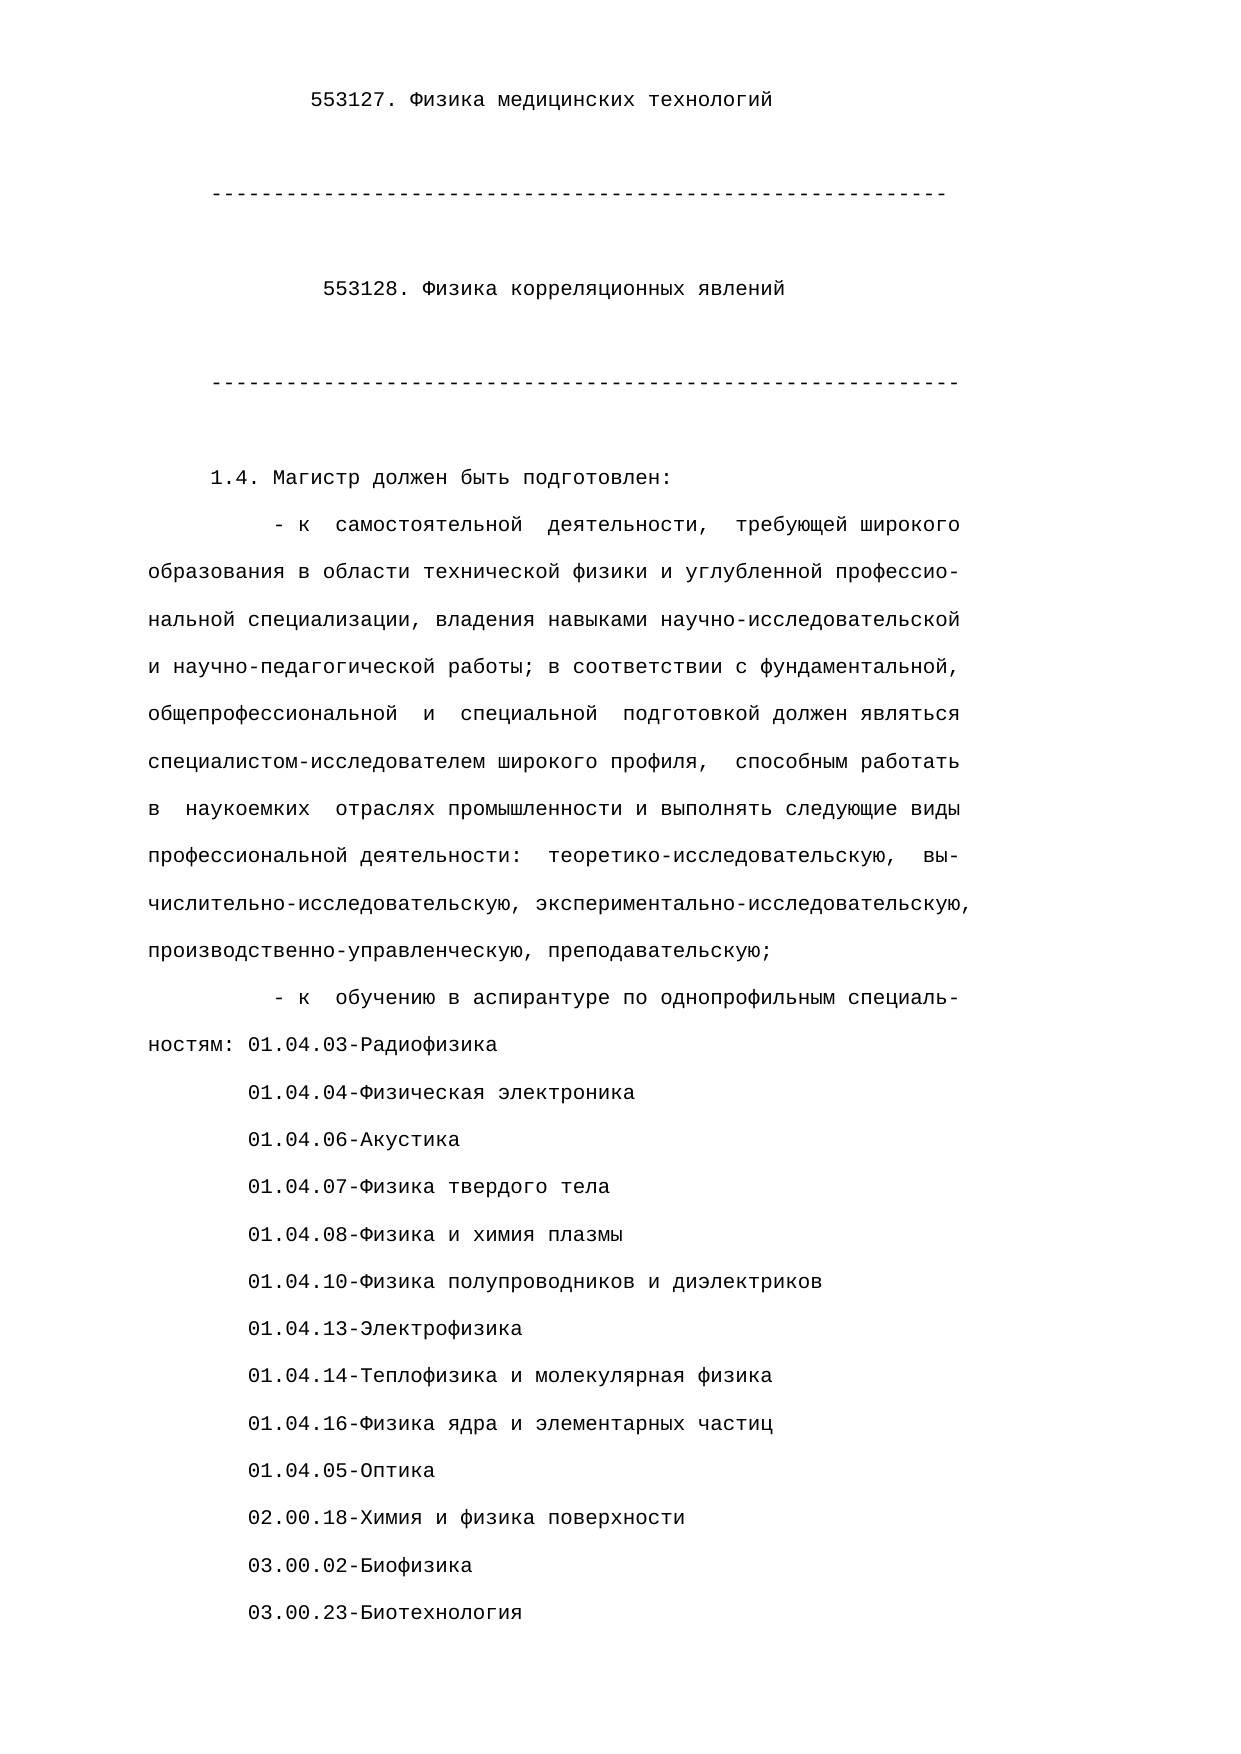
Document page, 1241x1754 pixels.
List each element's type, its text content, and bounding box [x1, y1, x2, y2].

text профессиональной деятельности: теоретико-исследовательскую, вы- [148, 845, 1152, 869]
text нальной специализации, владения навыками научно-исследовательской [148, 609, 1152, 632]
text 01.04.16-Физика ядра и элементарных частиц [148, 1413, 1152, 1436]
text 01.04.13-Электрофизика [148, 1318, 1152, 1342]
text 01.04.08-Физика и химия плазмы [148, 1224, 1152, 1247]
text 01.04.14-Теплофизика и молекулярная физика [148, 1366, 1152, 1389]
text образования в области технической физики и углубленной профессио- [148, 562, 1152, 585]
text - к самостоятельной деятельности, требующей широкого [148, 514, 1152, 538]
text общепрофессиональной и специальной подготовкой должен являться [148, 703, 1152, 727]
text 553128. Физика корреляционных явлений [148, 278, 1152, 301]
text - к обучению в аспирантуре по однопрофильным специаль- [148, 987, 1152, 1011]
text производственно-управленческую, преподавательскую; [148, 940, 1152, 963]
text ----------------------------------------------------------- [148, 183, 1152, 207]
text числительно-исследовательскую, экспериментально-исследовательскую, [148, 893, 1152, 916]
text ностям: 01.04.03-Радиофизика [148, 1034, 1152, 1058]
text 01.04.10-Физика полупроводников и диэлектриков [148, 1271, 1152, 1294]
text ------------------------------------------------------------ [148, 372, 1152, 396]
text 02.00.18-Химия и физика поверхности [148, 1507, 1152, 1531]
text 01.04.04-Физическая электроника [148, 1082, 1152, 1105]
text в наукоемких отраслях промышленности и выполнять следующие виды [148, 798, 1152, 822]
text 03.00.23-Биотехнология [148, 1602, 1152, 1626]
text специалистом-исследователем широкого профиля, способным работать [148, 751, 1152, 774]
text и научно-педагогической работы; в соответствии с фундаментальной, [148, 656, 1152, 680]
text 553127. Физика медицинских технологий [148, 89, 1152, 112]
text 01.04.06-Акустика [148, 1129, 1152, 1153]
text 01.04.07-Физика твердого тела [148, 1176, 1152, 1200]
text 03.00.02-Биофизика [148, 1555, 1152, 1578]
text 01.04.05-Оптика [148, 1460, 1152, 1484]
text 1.4. Магистр должен быть подготовлен: [148, 467, 1152, 491]
